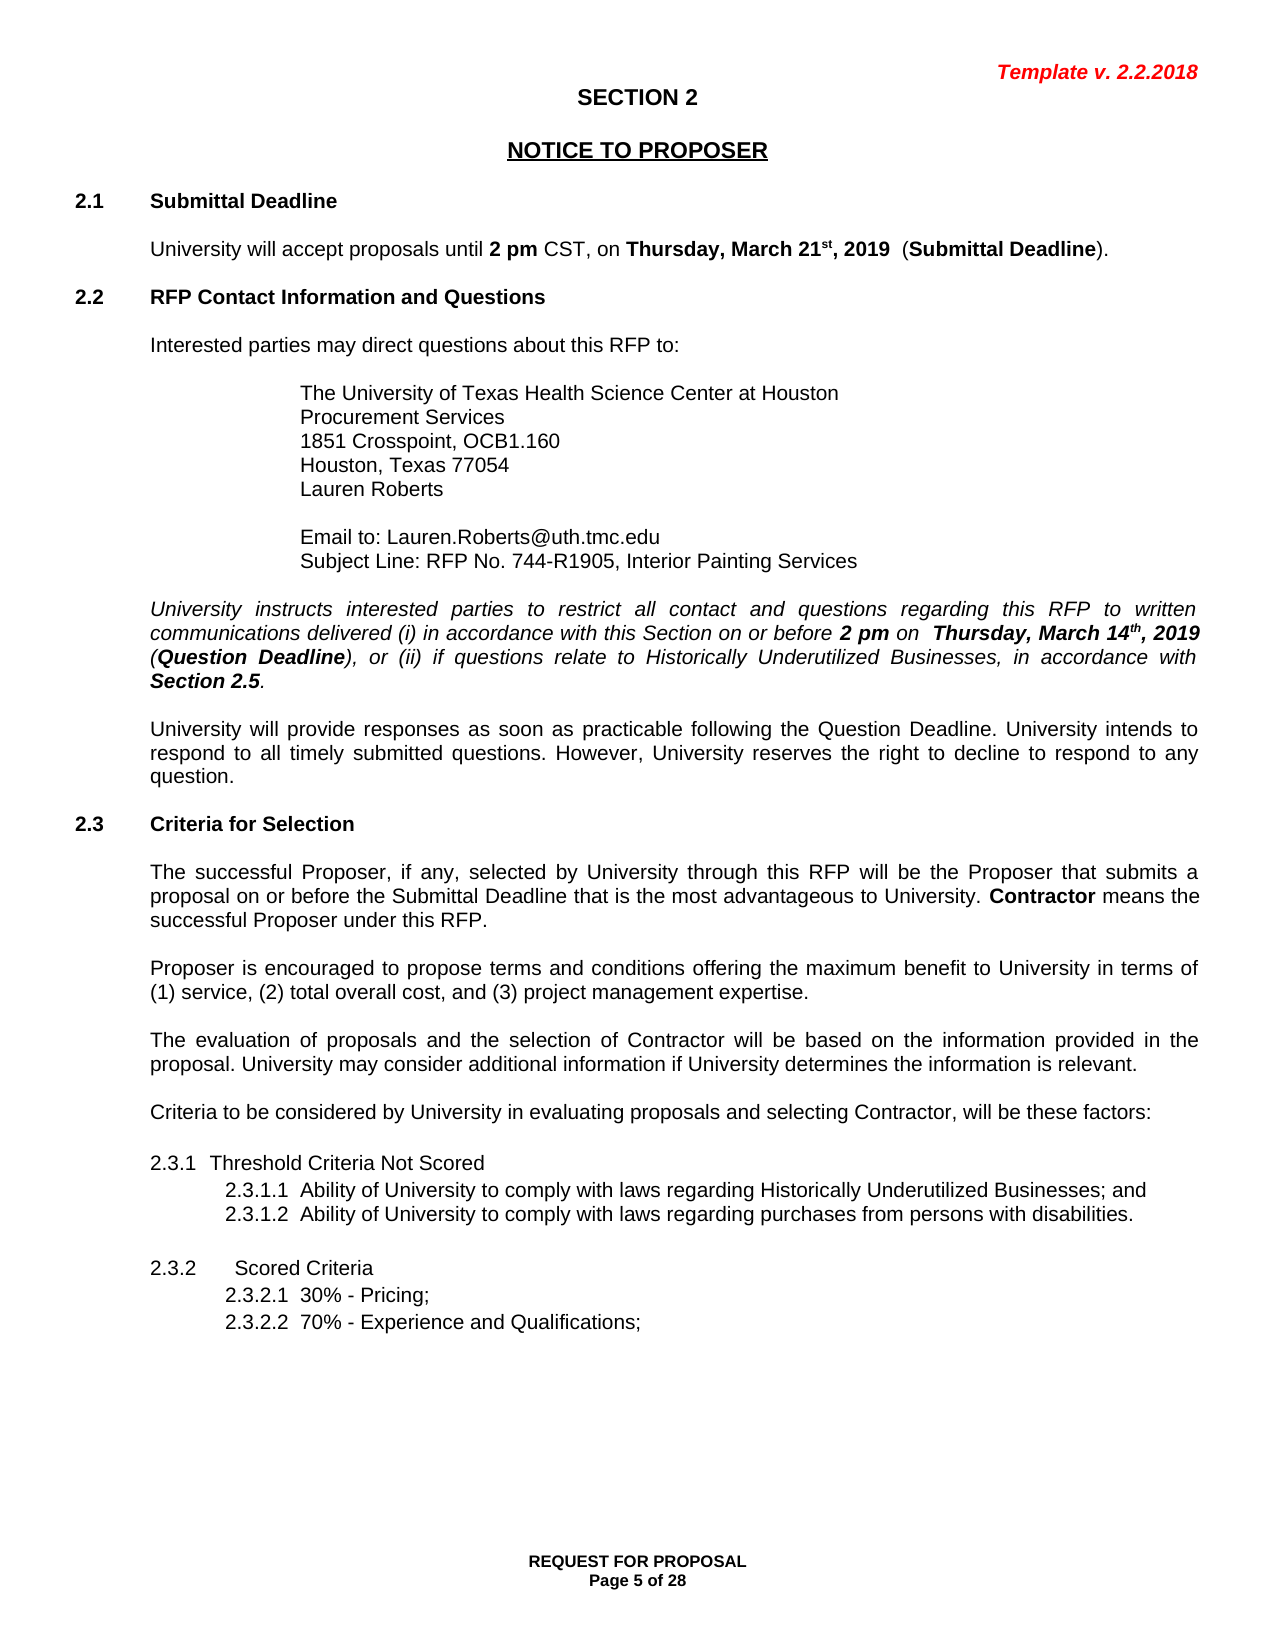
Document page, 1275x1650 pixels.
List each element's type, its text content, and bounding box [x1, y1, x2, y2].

list Threshold Criteria Not Scored [150, 1151, 1197, 1175]
text Houston, Texas 77054 [300, 453, 1200, 477]
text Interested parties may direct questions about this RFP to: [75, 333, 1200, 357]
text Criteria to be considered by University in evaluating proposals and selecting Contractor, will be these factors: [150, 1100, 1200, 1124]
text NOTICE TO PROPOSER [75, 137, 1200, 163]
list Scored Criteria [150, 1256, 1197, 1280]
list 70% - Experience and Qualifications; [225, 1310, 1197, 1334]
text The successful Proposer, if any, selected by University through this RFP will be the Proposer that submits a proposal on or before the Submittal Deadline that is the most advantageous to University. Contractor means the successful Proposer under this RFP. [150, 860, 1200, 932]
text University instructs interested parties to restrict all contact and questions regarding this RFP to written communications delivered (i) in accordance with this Section on or before 2 pm on Thursday, March 14th, 2019 (Question Deadline), or (ii) if questions relate to Historically Underutilized Businesses, in accordance with Section 2.5. [150, 597, 1200, 692]
text SECTION 2 [75, 84, 1200, 110]
text 1851 Crosspoint, OCB1.160 [300, 429, 1200, 453]
list Ability of University to comply with laws regarding Historically Underutilized Businesses; and [225, 1178, 1200, 1202]
text University will accept proposals until 2 pm CST, on Thursday, March 21st, 2019 (Submittal Deadline). [150, 237, 1200, 261]
text University will provide responses as soon as practicable following the Question Deadline. University intends to respond to all timely submitted questions. However, University reserves the right to decline to respond to any question. [150, 716, 1200, 788]
text Proposer is encouraged to propose terms and conditions offering the maximum benefit to University in terms of (1) service, (2) total overall cost, and (3) project management expertise. [150, 956, 1200, 1004]
list 30% - Pricing; [225, 1283, 1197, 1307]
text The University of Texas Health Science Center at Houston [300, 381, 1200, 405]
text Subject Line: RFP No. 744-R1905, Interior Painting Services [300, 549, 1200, 573]
text Email to: Lauren.Roberts@uth.tmc.edu [150, 525, 1200, 549]
text 2.2 RFP Contact Information and Questions [75, 285, 1200, 309]
text 2.3.1.2 Ability of University to comply with laws regarding purchases from persons with disabilities. [225, 1202, 1200, 1226]
text The evaluation of proposals and the selection of Contractor will be based on the information provided in the proposal. University may consider additional information if University determines the information is relevant. [150, 1028, 1200, 1076]
text 2.3 Criteria for Selection [75, 812, 1200, 836]
text 2.1 Submittal Deadline [75, 189, 1200, 213]
text Lauren Roberts [300, 477, 1200, 501]
text Procurement Services [300, 405, 1200, 429]
